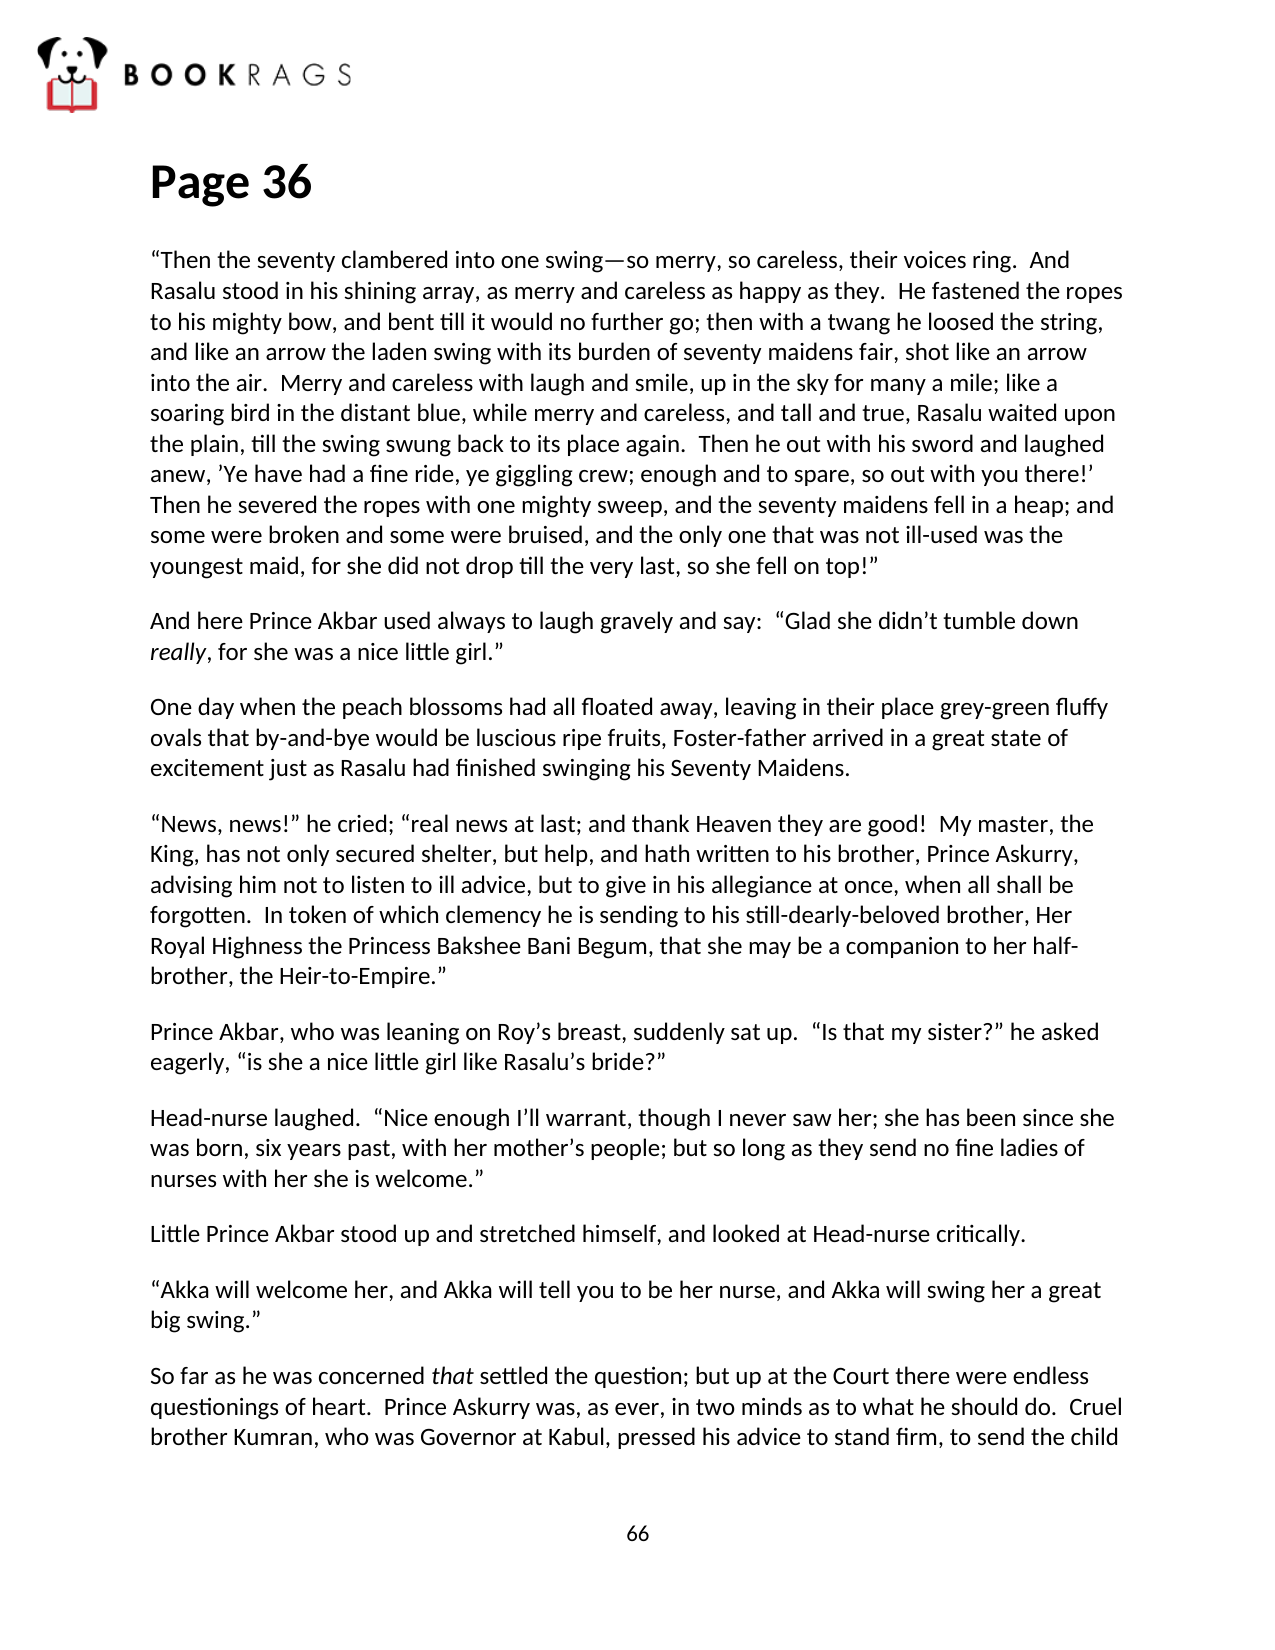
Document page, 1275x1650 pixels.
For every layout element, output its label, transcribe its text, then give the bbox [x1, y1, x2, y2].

text “News, news!” he cried; “real news at last; and thank Heaven they are good! My master, the King, has not only secured shelter, but help, and hath written to his brother, Prince Askurry, advising him not to listen to ill advice, but to give in his allegiance at once, when all shall be forgotten. In token of which clemency he is sending to his still-dearly-beloved brother, Her Royal Highness the Princess Bakshee Bani Begum, that she may be a companion to her half-brother, the Heir-to-Empire.” [150, 808, 1125, 991]
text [150, 1360, 1125, 1452]
text “Then the seventy clambered into one swing—­so merry, so careless, their voices ring. And Rasalu stood in his shining array, as merry and careless as happy as they. He fastened the ropes to his mighty bow, and bent till it would no further go; then with a twang he loosed the string, and like an arrow the laden swing with its burden of seventy maidens fair, shot like an arrow into the air. Merry and careless with laugh and smile, up in the sky for many a mile; like a soaring bird in the distant blue, while merry and careless, and tall and true, Rasalu waited upon the plain, till the swing swung back to its place again. Then he out with his sword and laughed anew, ’Ye have had a fine ride, ye giggling crew; enough and to spare, so out with you there!’ Then he severed the ropes with one mighty sweep, and the seventy maidens fell in a heap; and some were broken and some were bruised, and the only one that was not ill-used was the youngest maid, for she did not drop till the very last, so she fell on top!” [150, 244, 1125, 580]
text Little Prince Akbar stood up and stretched himself, and looked at Head-nurse critically. [150, 1219, 1125, 1249]
text Page 36 [150, 150, 1125, 211]
text Head-nurse laughed. “Nice enough I’ll warrant, though I never saw her; she has been since she was born, six years past, with her mother’s people; but so long as they send no fine ladies of nurses with her she is welcome.” [150, 1102, 1125, 1194]
picture [37, 37, 351, 113]
text “Akka will welcome her, and Akka will tell you to be her nurse, and Akka will swing her a great big swing.” [150, 1274, 1125, 1335]
text And here Prince Akbar used always to laugh gravely and say: “Glad she didn’t tumble down really, for she was a nice little girl.” [150, 605, 1125, 666]
text Prince Akbar, who was leaning on Roy’s breast, suddenly sat up. “Is that my sister?” he asked eagerly, “is she a nice little girl like Rasalu’s bride?” [150, 1016, 1125, 1077]
text One day when the peach blossoms had all floated away, leaving in their place grey-green fluffy ovals that by-and-bye would be luscious ripe fruits, Foster-father arrived in a great state of excitement just as Rasalu had finished swinging his Seventy Maidens. [150, 691, 1125, 783]
